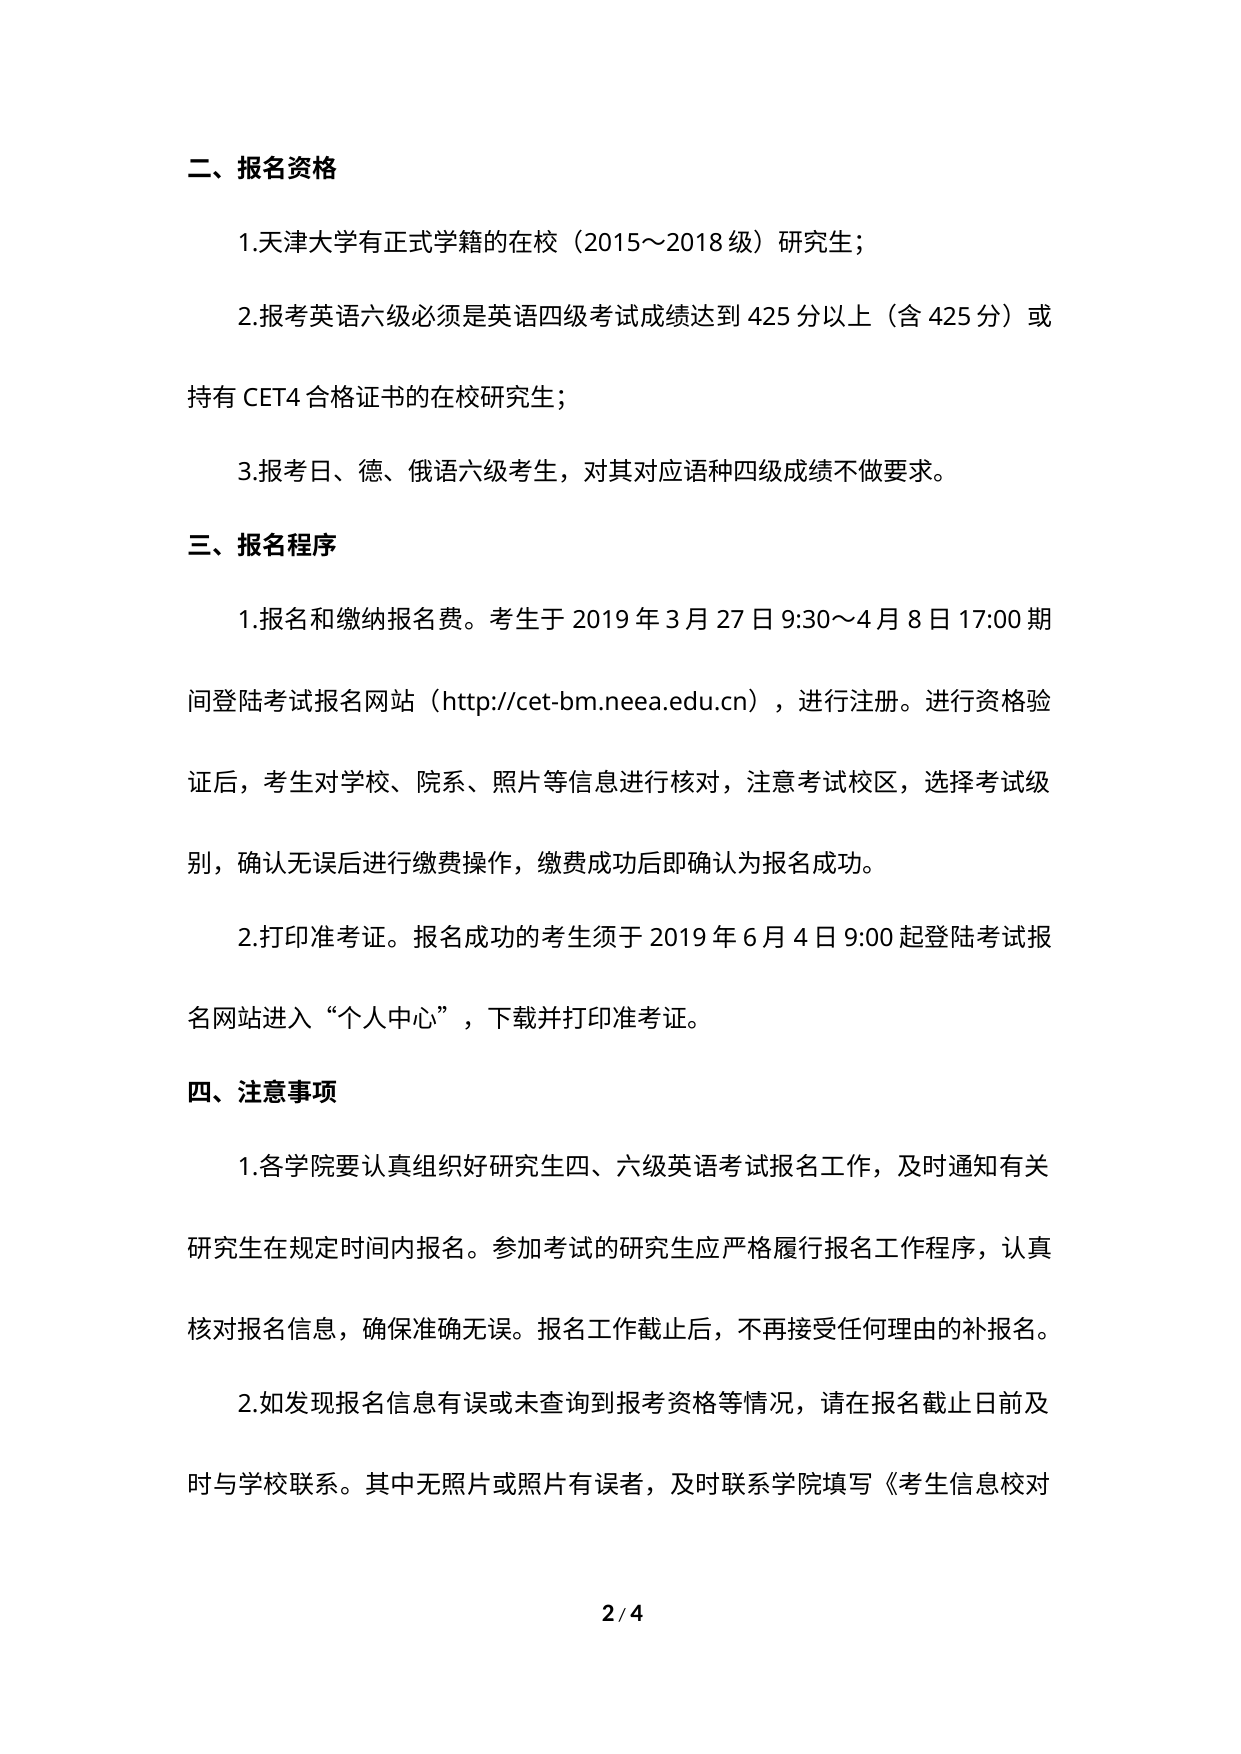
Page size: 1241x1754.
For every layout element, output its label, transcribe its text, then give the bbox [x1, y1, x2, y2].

text 三、报名程序 [187, 511, 1053, 576]
text 1.天津大学有正式学籍的在校（2015～2018级）研究生； [187, 208, 1053, 273]
text 2.打印准考证。报名成功的考生须于2019年6月4日9:00起登陆考试报名网站进入“个人中心”，下载并打印准考证。 [187, 903, 1053, 1049]
text 1.报名和缴纳报名费。考生于2019年3月27日9:30～4月8日17:00期间登陆考试报名网站（http://cet-bm.neea.edu.cn），进行注册。进行资格验证后，考生对学校、院系、照片等信息进行核对，注意考试校区，选择考试级别，确认无误后进行缴费操作，缴费成功后即确认为报名成功。 [187, 585, 1053, 894]
text 2.报考英语六级必须是英语四级考试成绩达到425分以上（含425分）或持有CET4合格证书的在校研究生； [187, 282, 1053, 428]
text 1.各学院要认真组织好研究生四、六级英语考试报名工作，及时通知有关研究生在规定时间内报名。参加考试的研究生应严格履行报名工作程序，认真核对报名信息，确保准确无误。报名工作截止后，不再接受任何理由的补报名。 [187, 1132, 1053, 1360]
text 3.报考日、德、俄语六级考生，对其对应语种四级成绩不做要求。 [187, 437, 1053, 502]
text 二、报名资格 [187, 134, 1053, 199]
text 四、注意事项 [187, 1058, 1053, 1123]
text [187, 1369, 1053, 1515]
